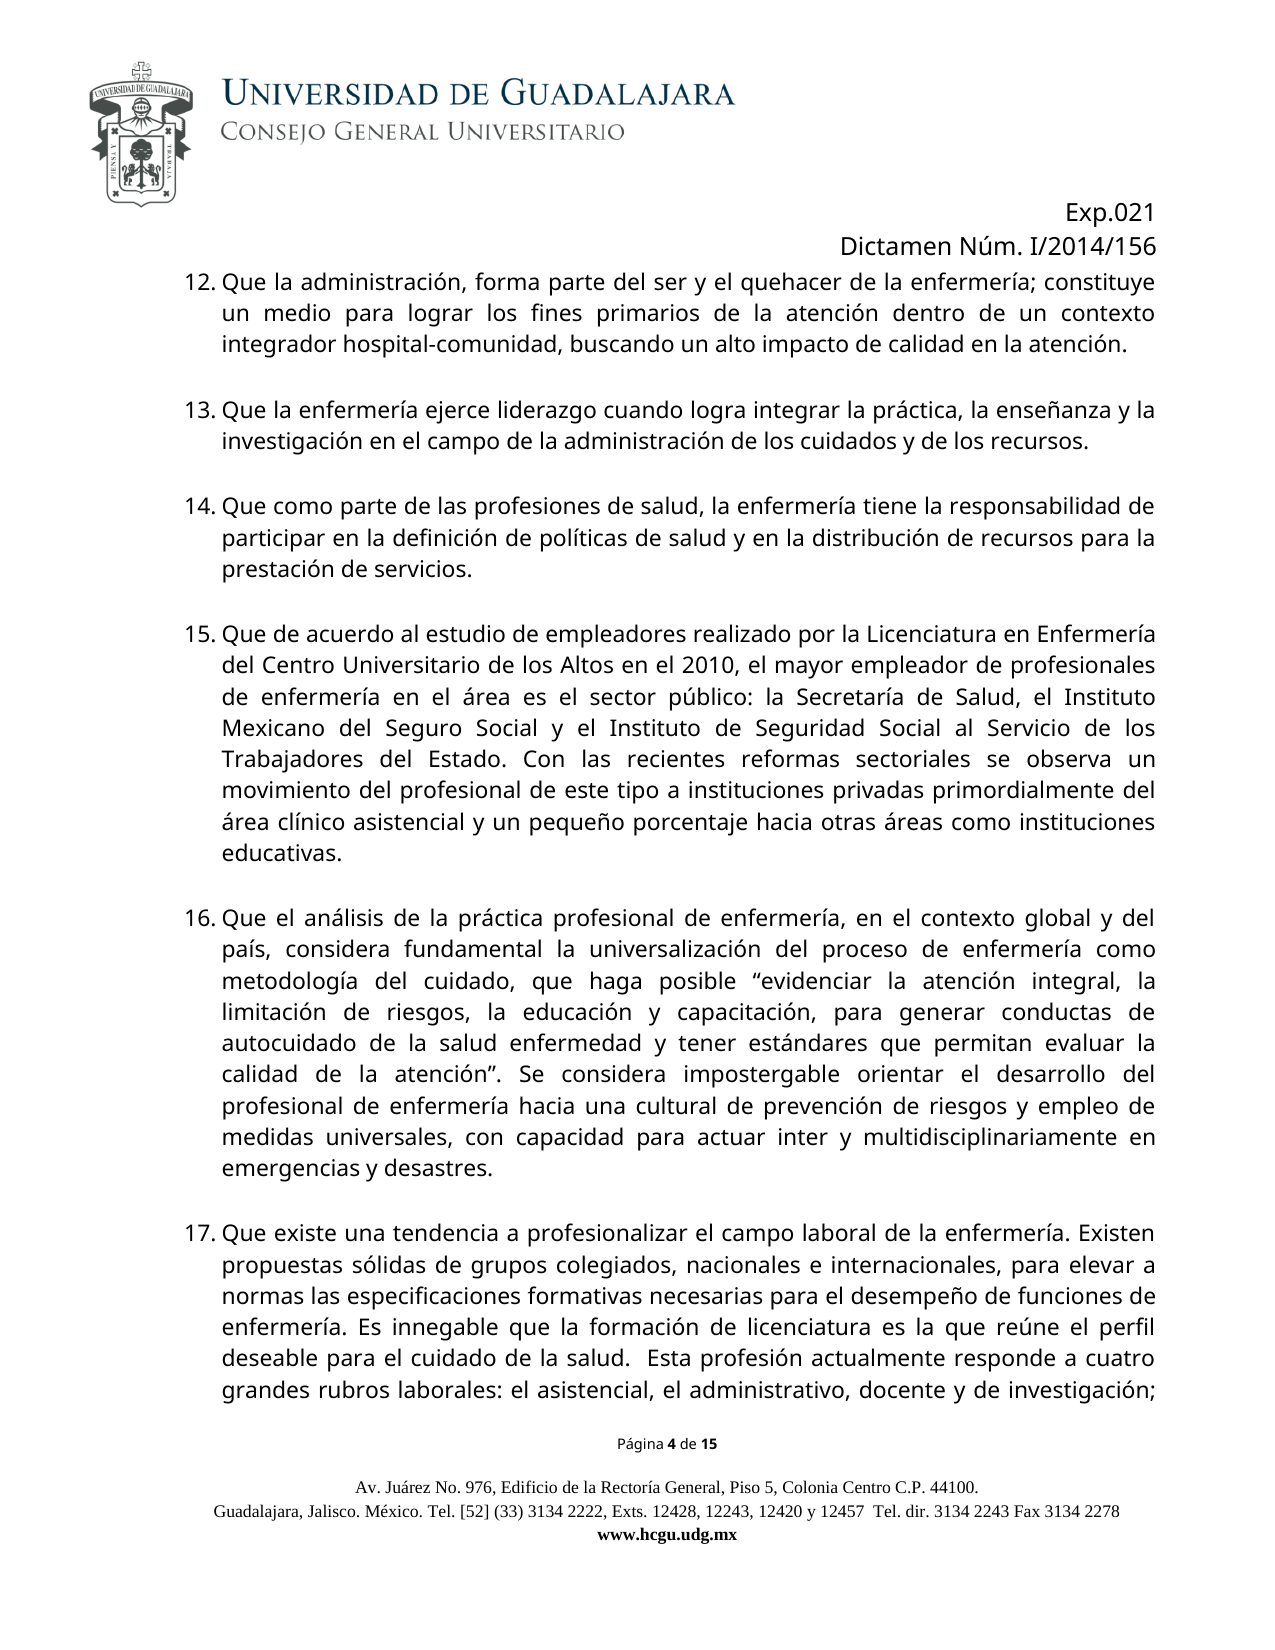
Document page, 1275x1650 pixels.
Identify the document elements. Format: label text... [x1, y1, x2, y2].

list Que la enfermería ejerce liderazgo cuando logra integrar la práctica, la enseñanza y la investigación en el campo de la administración de los cuidados y de los recursos. [184, 394, 1157, 456]
list Que la administración, forma parte del ser y el quehacer de la enfermería; constituye un medio para lograr los fines primarios de la atención dentro de un contexto integrador hospital-comunidad, buscando un alto impacto de calidad en la atención. [184, 266, 1157, 359]
list Que de acuerdo al estudio de empleadores realizado por la Licenciatura en Enfermería del Centro Universitario de los Altos en el 2010, el mayor empleador de profesionales de enfermería en el área es el sector público: la Secretaría de Salud, el Instituto Mexicano del Seguro Social y el Instituto de Seguridad Social al Servicio de los Trabajadores del Estado. Con las recientes reformas sectoriales se observa un movimiento del profesional de este tipo a instituciones privadas primordialmente del área clínico asistencial y un pequeño porcentaje hacia otras áreas como instituciones educativas. [184, 618, 1157, 868]
picture [1, 1, 1274, 268]
list Que como parte de las profesiones de salud, la enfermería tiene la responsabilidad de participar en la definición de políticas de salud y en la distribución de recursos para la prestación de servicios. [184, 490, 1157, 584]
list Que el análisis de la práctica profesional de enfermería, en el contexto global y del país, considera fundamental la universalización del proceso de enfermería como metodología del cuidado, que haga posible “evidenciar la atención integral, la limitación de riesgos, la educación y capacitación, para generar conductas de autocuidado de la salud enfermedad y tener estándares que permitan evaluar la calidad de la atención”. Se considera impostergable orientar el desarrollo del profesional de enfermería hacia una cultural de prevención de riesgos y empleo de medidas universales, con capacidad para actuar inter y multidisciplinariamente en emergencias y desastres. [184, 902, 1157, 1183]
